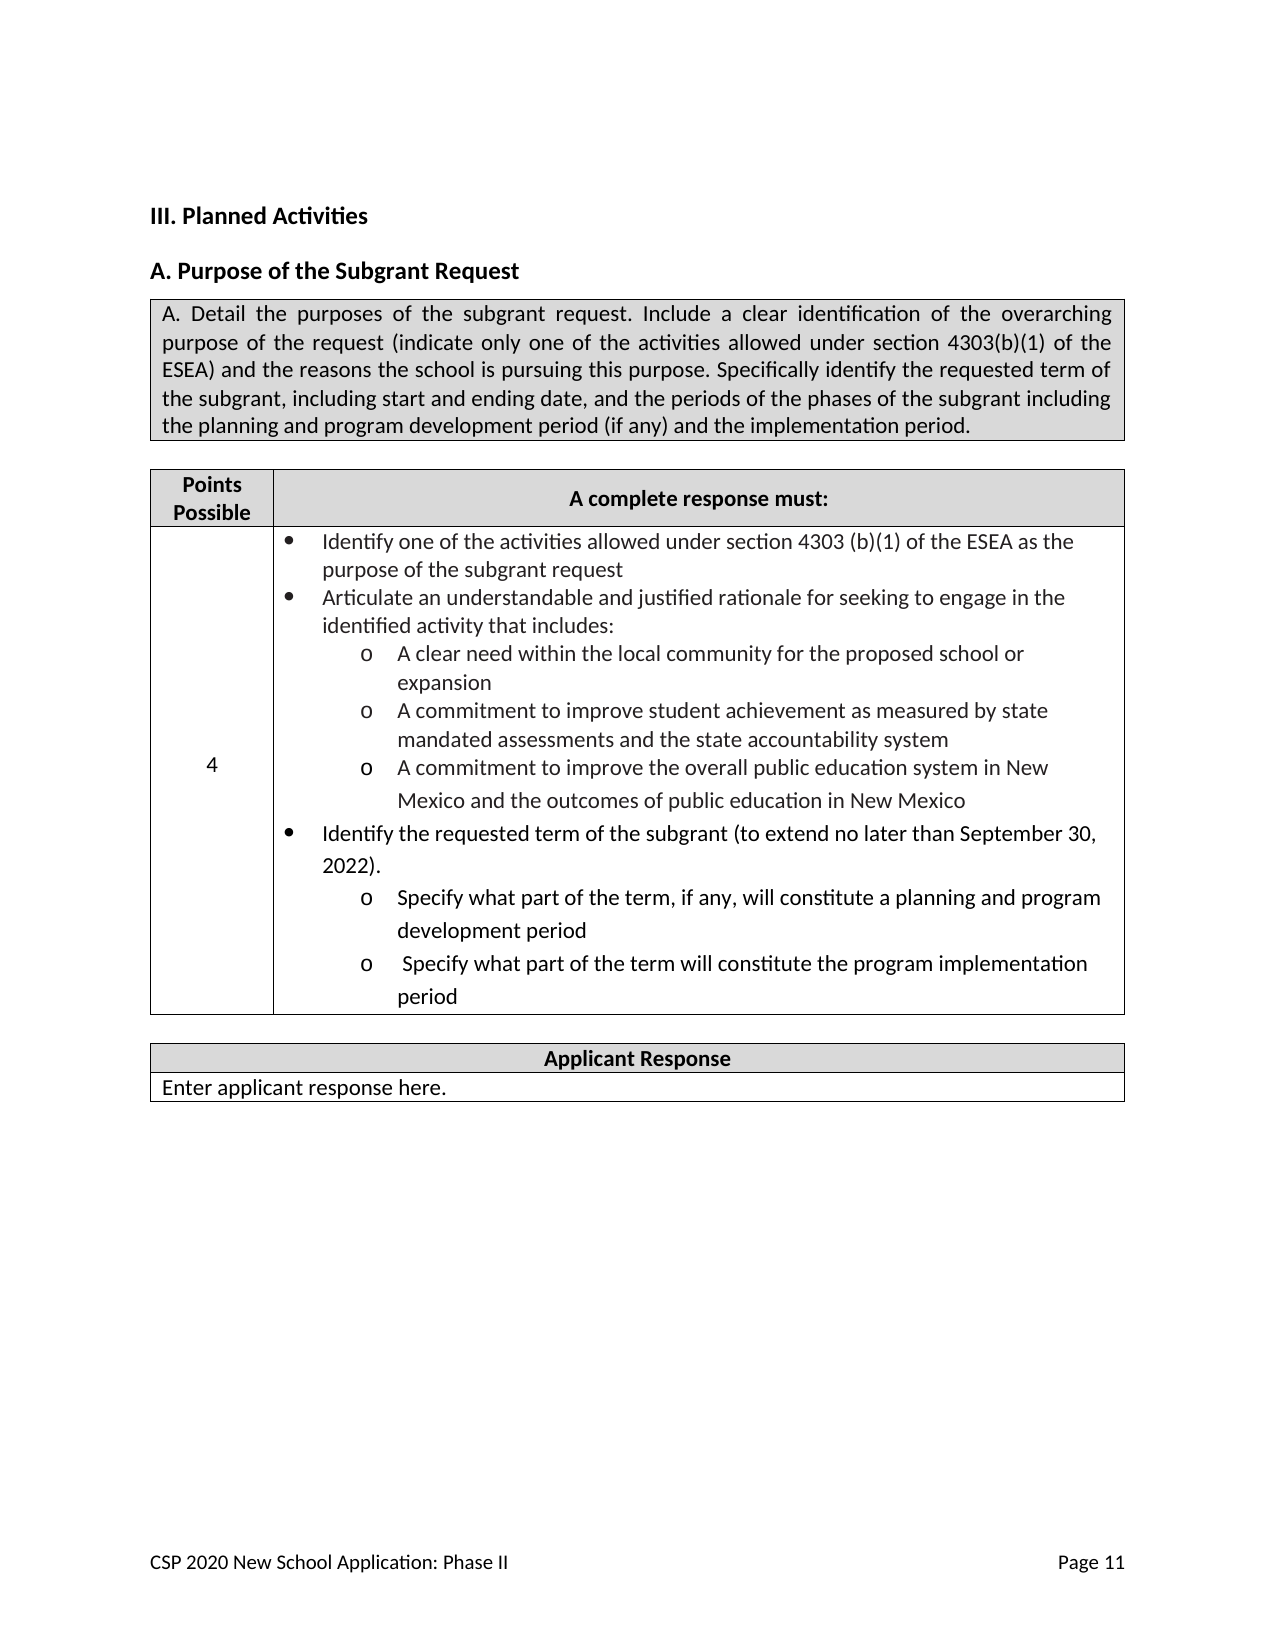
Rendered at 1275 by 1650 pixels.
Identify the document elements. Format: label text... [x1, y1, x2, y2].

subtitle III. Planned Activities [150, 200, 1125, 231]
table_header Applicant Response [151, 1044, 1124, 1072]
table_header A complete response must: [274, 470, 1124, 526]
table_cell 4 [151, 527, 273, 1014]
table_cell Enter applicant response here. [151, 1073, 1124, 1101]
table_header A. Detail the purposes of the subgrant request. Include a clear identification of the overarching purpose of the request (indicate only one of the activities allowed under section 4303(b)(1) of the ESEA) and the reasons the school is pursuing this purpose. Specifically identify the requested term of the subgrant, including start and ending date, and the periods of the phases of the subgrant including the planning and program development period (if any) and the implementation period. [151, 300, 1124, 440]
subtitle A. Purpose of the Subgrant Request [150, 256, 1125, 286]
table_header Points Possible [151, 470, 273, 526]
table_cell Identify one of the activities allowed under section 4303 (b)(1) of the ESEA as the purpose of the subgrant request Articulate an understandable and justified rationale for seeking to engage in the identified activity that includes: A clear need within the local community for the proposed school or expansion A commitment to improve student achievement as measured by state mandated assessments and the state accountability system A commitment to improve the overall public education system in New Mexico and the outcomes of public education in New Mexico Identify the requested term of the subgrant (to extend no later than September 30, 2022). Specify what part of the term, if any, will constitute a planning and program development period Specify what part of the term will constitute the program implementation period [274, 527, 1124, 1014]
